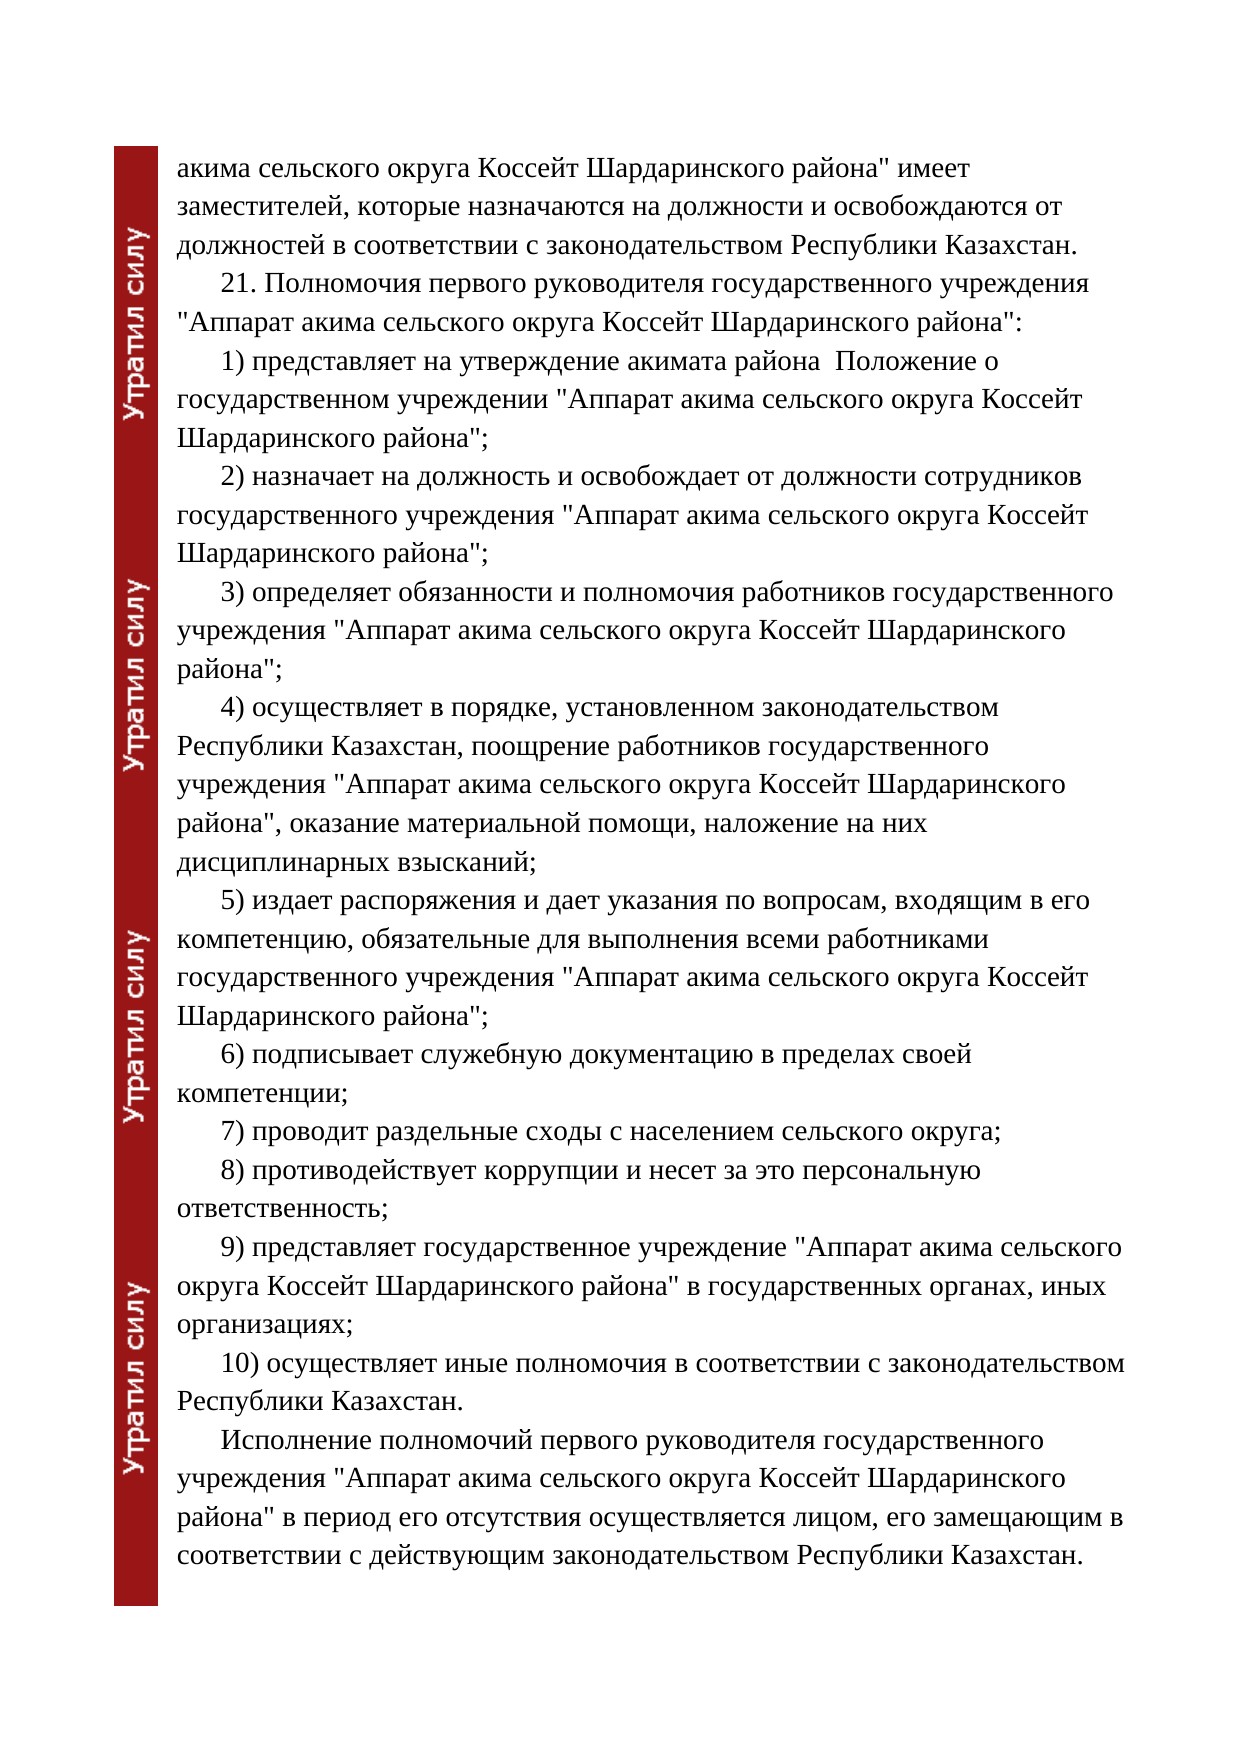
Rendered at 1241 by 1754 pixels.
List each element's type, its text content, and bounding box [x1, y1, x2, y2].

picture [114, 146, 158, 150]
picture [114, 1571, 158, 1606]
